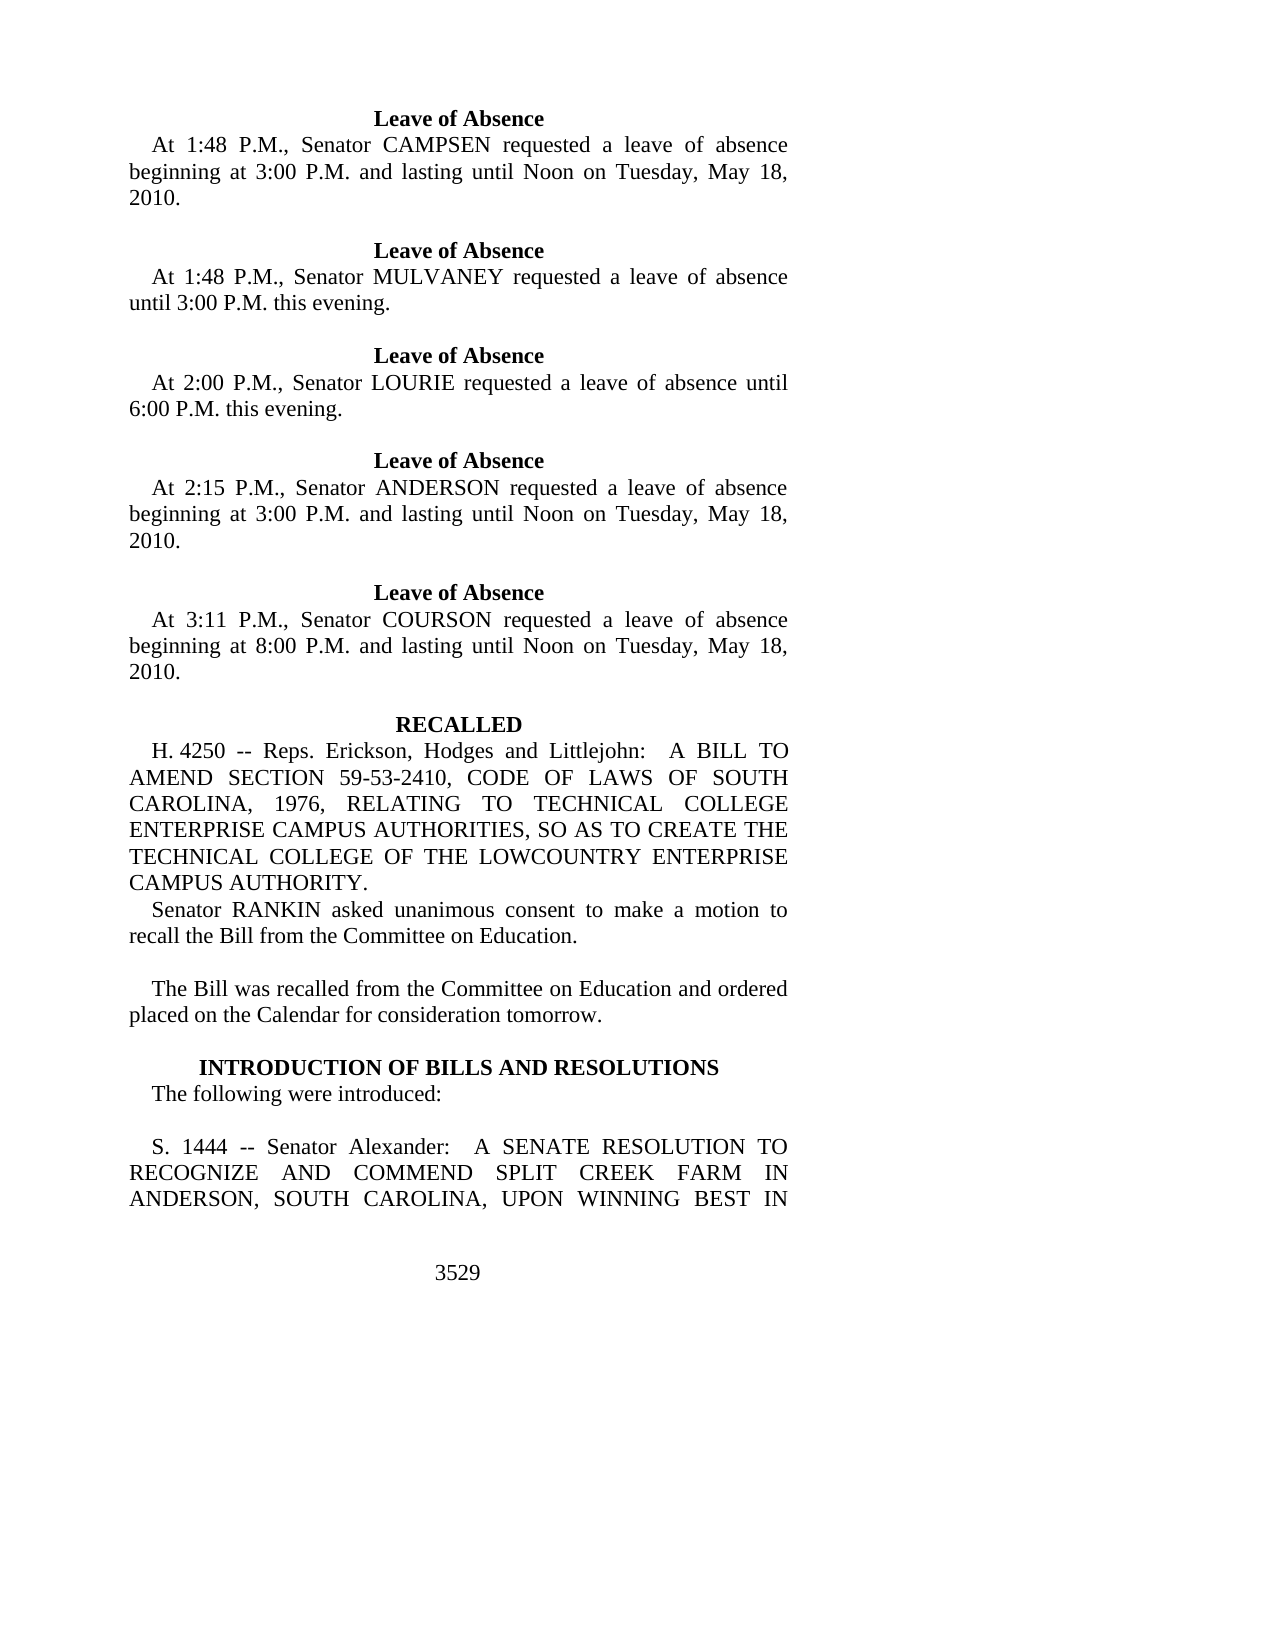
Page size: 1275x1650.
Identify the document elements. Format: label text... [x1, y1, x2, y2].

text The Bill was recalled from the Committee on Education and ordered placed on the Calendar for consideration tomorrow. [129, 975, 789, 1027]
text Leave of Absence [129, 237, 789, 263]
text At 2:15 P.M., Senator ANDERSON requested a leave of absence beginning at 3:00 P.M. and lasting until Noon on Tuesday, May 18, 2010. [129, 474, 789, 553]
text At 1:48 P.M., Senator MULVANEY requested a leave of absence until 3:00 P.M. this evening. [129, 263, 789, 316]
text The following were introduced: [129, 1080, 789, 1106]
text At 2:00 P.M., Senator LOURIE requested a leave of absence until 6:00 P.M. this evening. [129, 368, 789, 421]
text At 3:11 P.M., Senator COURSON requested a leave of absence beginning at 8:00 P.M. and lasting until Noon on Tuesday, May 18, 2010. [129, 606, 789, 685]
text INTRODUCTION OF BILLS AND RESOLUTIONS [129, 1054, 789, 1080]
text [129, 1133, 789, 1212]
text Leave of Absence [129, 579, 789, 606]
text Leave of Absence [129, 342, 789, 368]
text Senator RANKIN asked unanimous consent to make a motion to recall the Bill from the Committee on Education. [129, 896, 789, 948]
text Leave of Absence [129, 448, 789, 474]
text RECALLED [129, 711, 789, 737]
text H. 4250 -- Reps. Erickson, Hodges and Littlejohn: A BILL TO AMEND SECTION 59-53-2410, CODE OF LAWS OF SOUTH CAROLINA, 1976, RELATING TO TECHNICAL COLLEGE ENTERPRISE CAMPUS AUTHORITIES, SO AS TO CREATE THE TECHNICAL COLLEGE OF THE LOWCOUNTRY ENTERPRISE CAMPUS AUTHORITY. [129, 737, 789, 896]
text At 1:48 P.M., Senator CAMPSEN requested a leave of absence beginning at 3:00 P.M. and lasting until Noon on Tuesday, May 18, 2010. [129, 131, 789, 210]
text Leave of Absence [129, 105, 789, 131]
